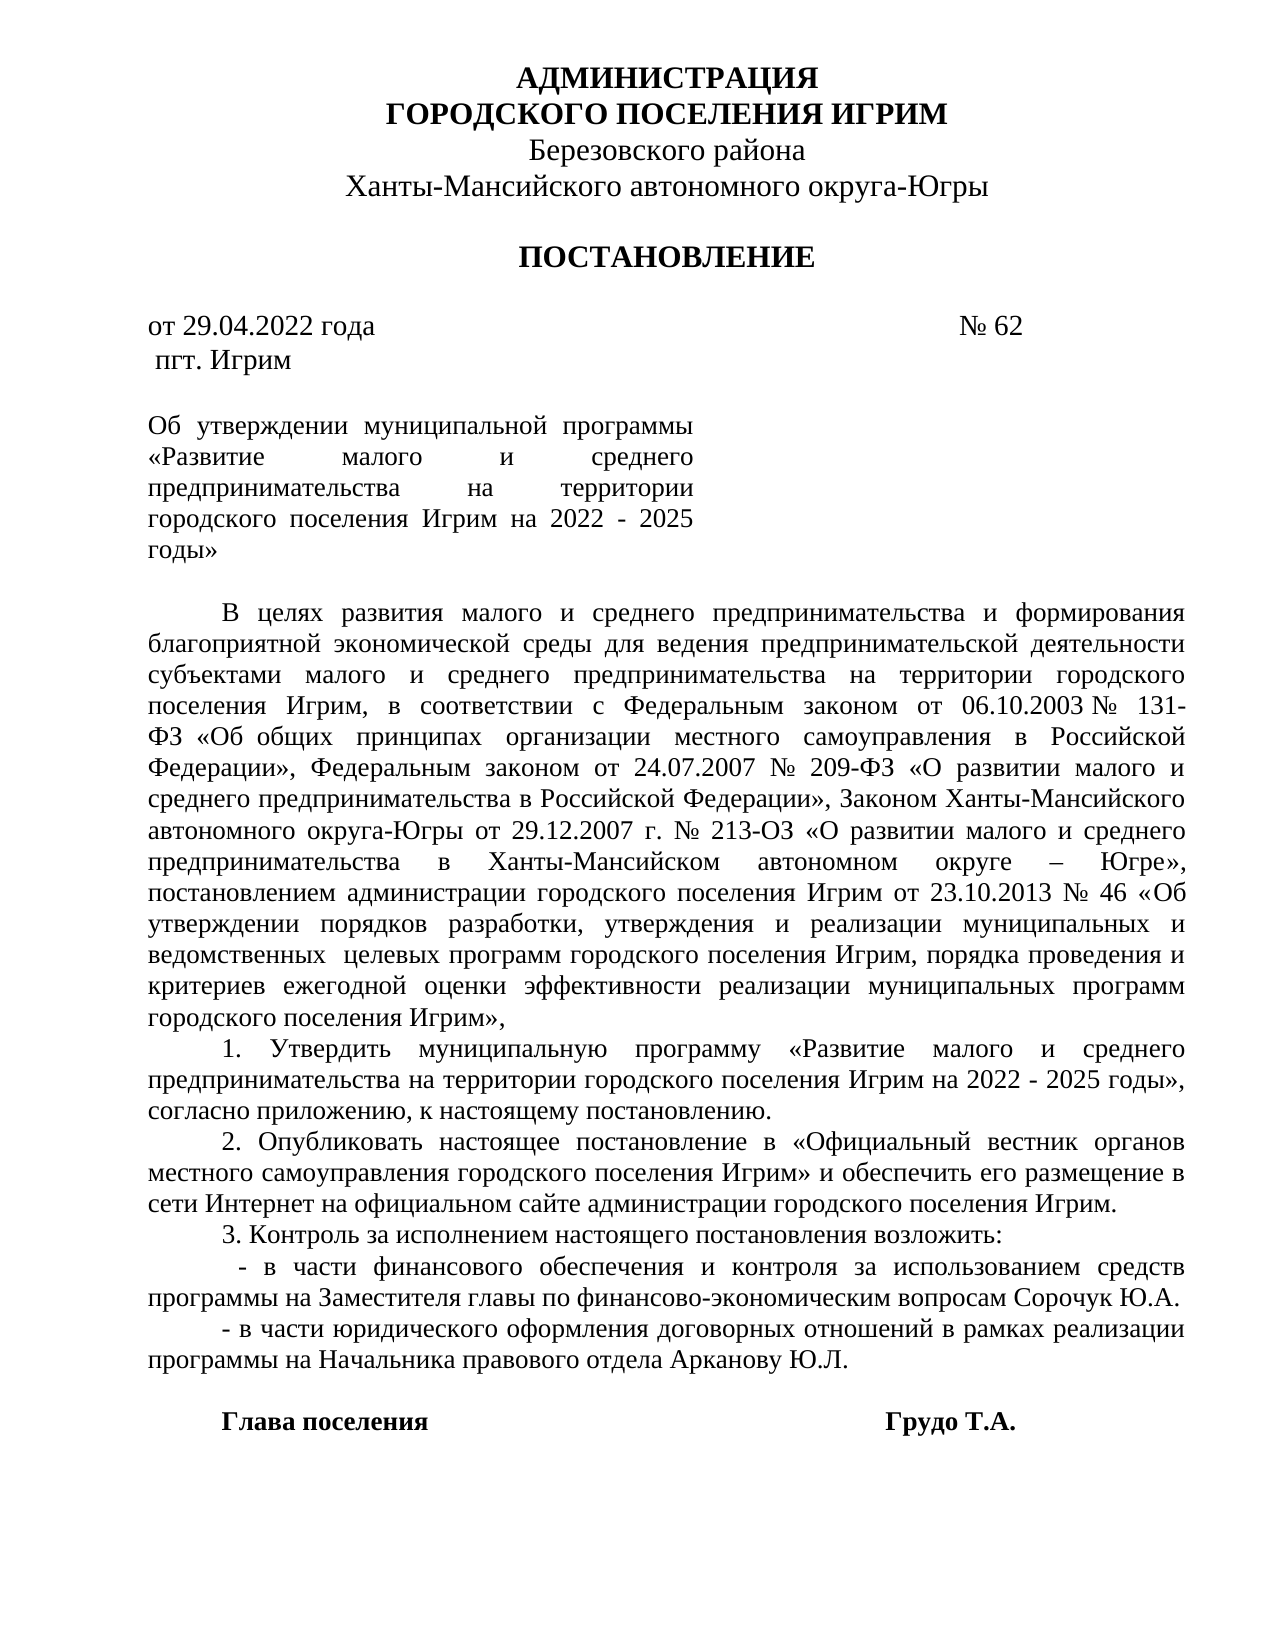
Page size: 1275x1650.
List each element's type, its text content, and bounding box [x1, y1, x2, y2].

text В целях развития малого и среднего предпринимательства и формирования благоприятной экономической среды для ведения предпринимательской деятельности субъектами малого и среднего предпринимательства на территории городского поселения Игрим, в соответствии с Федеральным законом от 06.10.2003 № 131-ФЗ «Об общих принципах организации местного самоуправления в Российской Федерации», Федеральным законом от 24.07.2007 № 209-ФЗ «О развитии малого и среднего предпринимательства в Российской Федерации», Законом Ханты-Мансийского автономного округа-Югры от 29.12.2007 г. № 213-ОЗ «О развитии малого и среднего предпринимательства в Ханты-Мансийском автономном округе – Югре», постановлением администрации городского поселения Игрим от 23.10.2013 № 46 «Об утверждении порядков разработки, утверждения и реализации муниципальных и ведомственных целевых программ городского поселения Игрим, порядка проведения и критериев ежегодной оценки эффективности реализации муниципальных программ городского поселения Игрим», [148, 596, 1186, 1032]
text Ханты-Мансийского автономного округа-Югры [148, 167, 1186, 203]
text Глава поселения Грудо Т.А. [148, 1406, 1186, 1437]
text ПОСТАНОВЛЕНИЕ [148, 239, 1186, 275]
text от 29.04.2022 года № 62 [148, 308, 1186, 342]
text - в части юридического оформления договорных отношений в рамках реализации программы на Начальника правового отдела Арканову Ю.Л. [148, 1312, 1186, 1374]
text 2. Опубликовать настоящее постановление в «Официальный вестник органов местного самоуправления городского поселения Игрим» и обеспечить его размещение в сети Интернет на официальном сайте администрации городского поселения Игрим. [148, 1125, 1186, 1219]
text пгт. Игрим [148, 342, 1186, 375]
text ГОРОДСКОГО ПОСЕЛЕНИЯ ИГРИМ [148, 95, 1186, 131]
text 1. Утвердить муниципальную программу «Развитие малого и среднего предпринимательства на территории городского поселения Игрим на 2022 - 2025 годы», согласно приложению, к настоящему постановлению. [148, 1032, 1186, 1125]
text - в части финансового обеспечения и контроля за использованием средств программы на Заместителя главы по финансово-экономическим вопросам Сорочук Ю.А. [148, 1250, 1186, 1312]
text Березовского района [148, 131, 1186, 167]
text 3. Контроль за исполнением настоящего постановления возложить: [148, 1219, 1186, 1250]
text Об утверждении муниципальной программы «Развитие малого и среднего предпринимательства на территории городского поселения Игрим на 2022 - 2025 годы» [148, 409, 694, 564]
text АДМИНИСТРАЦИЯ [148, 59, 1186, 95]
